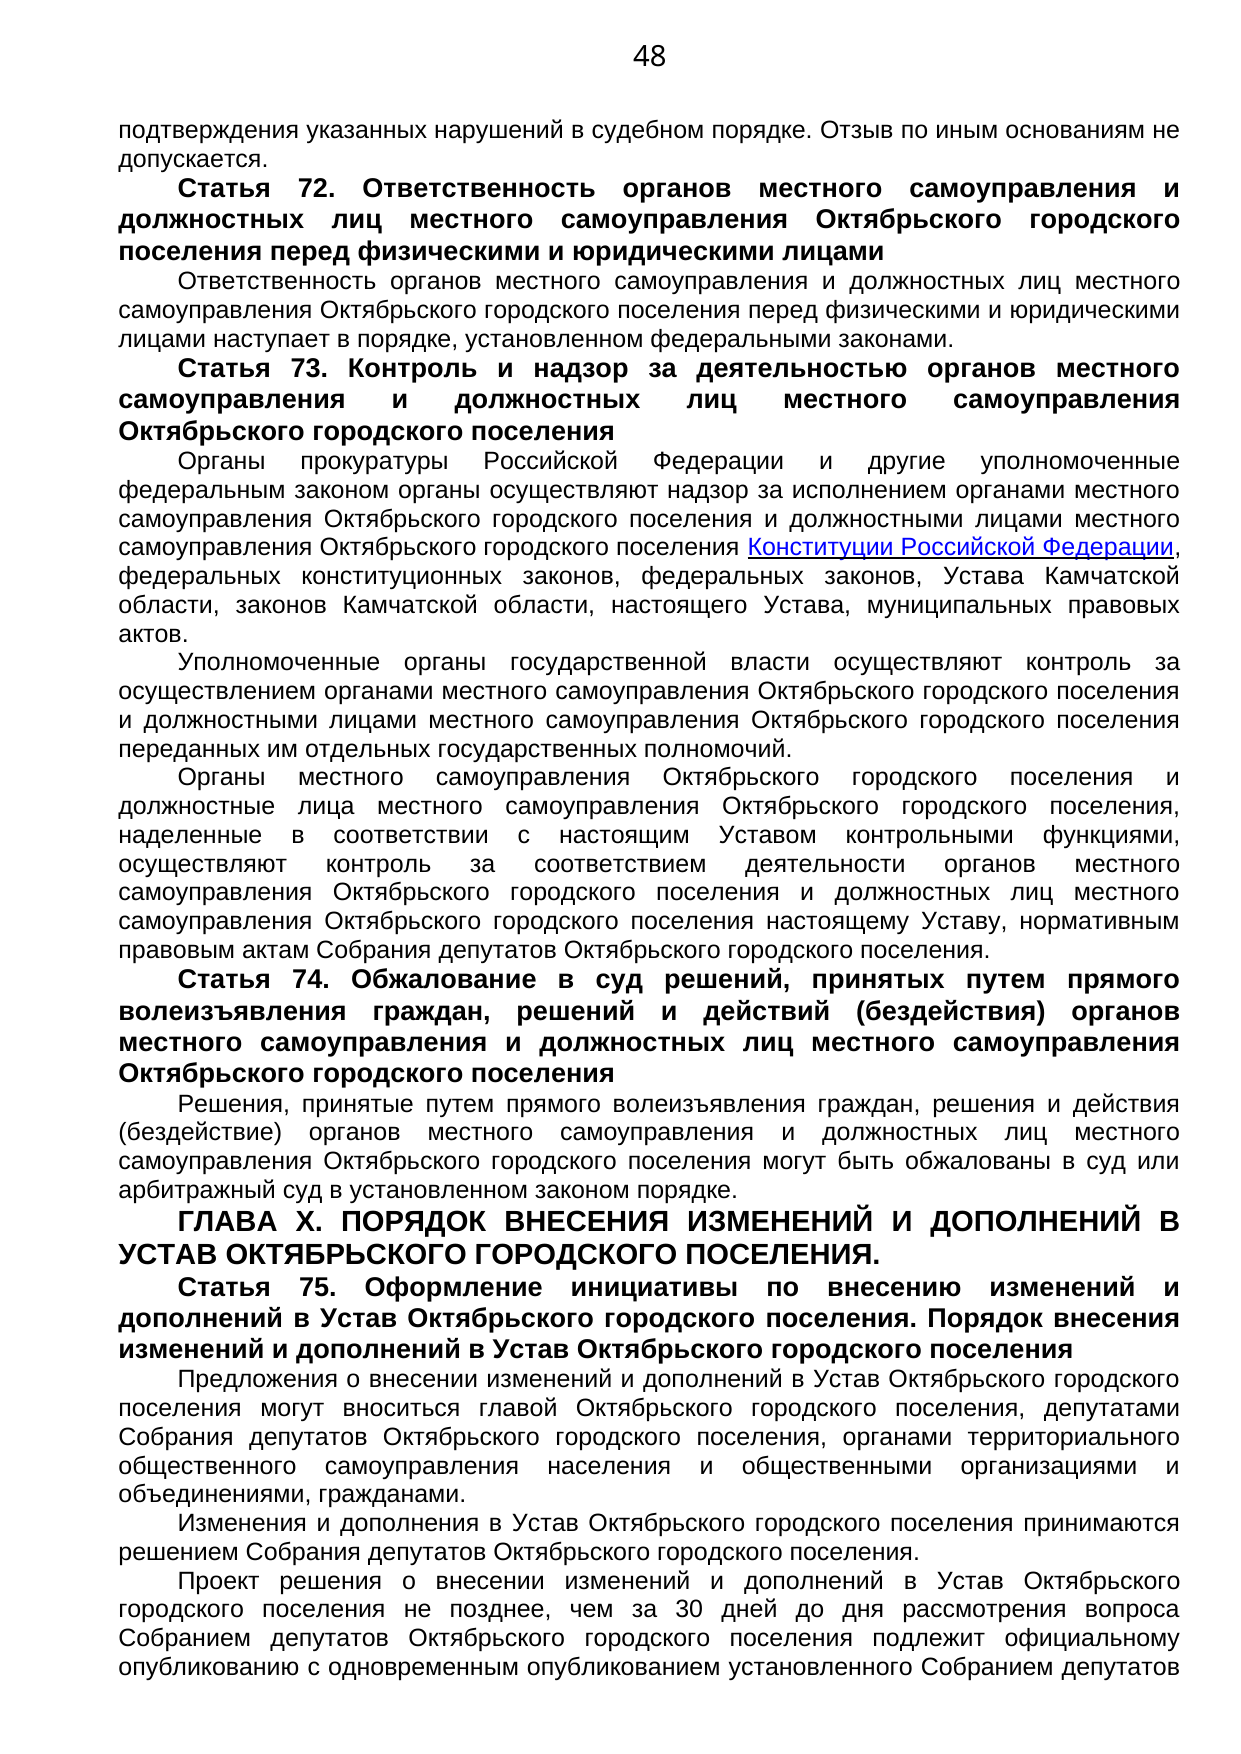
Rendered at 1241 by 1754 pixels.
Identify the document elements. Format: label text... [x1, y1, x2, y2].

text Статья 73. Контроль и надзор за деятельностью органов местного самоуправления и должностных лиц местного самоуправления Октябрьского городского поселения [118, 352, 1181, 446]
text Уполномоченные органы государственной власти осуществляют контроль за осуществлением органами местного самоуправления Октябрьского городского поселения и должностными лицами местного самоуправления Октябрьского городского поселения переданных им отдельных государственных полномочий. [118, 647, 1181, 762]
text Статья 75. Оформление инициативы по внесению изменений и дополнений в Устав Октябрьского городского поселения. Порядок внесения изменений и дополнений в Устав Октябрьского городского поселения [118, 1271, 1181, 1364]
text ГЛАВА X. ПОРЯДОК ВНЕСЕНИЯ ИЗМЕНЕНИЙ И ДОПОЛНЕНИЙ В УСТАВ ОКТЯБРЬСКОГО ГОРОДСКОГО ПОСЕЛЕНИЯ. [118, 1203, 1181, 1271]
text Органы местного самоуправления Октябрьского городского поселения и должностные лица местного самоуправления Октябрьского городского поселения, наделенные в соответствии с настоящим Уставом контрольными функциями, осуществляют контроль за соответствием деятельности органов местного самоуправления Октябрьского городского поселения и должностных лиц местного самоуправления Октябрьского городского поселения настоящему Уставу, нормативным правовым актам Собрания депутатов Октябрьского городского поселения. [118, 762, 1181, 963]
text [118, 115, 1181, 172]
text Предложения о внесении изменений и дополнений в Устав Октябрьского городского поселения могут вноситься главой Октябрьского городского поселения, депутатами Собрания депутатов Октябрьского городского поселения, органами территориального общественного самоуправления населения и общественными организациями и объединениями, гражданами. [118, 1364, 1181, 1508]
text Статья 74. Обжалование в суд решений, принятых путем прямого волеизъявления граждан, решений и действий (бездействия) органов местного самоуправления и должностных лиц местного самоуправления Октябрьского городского поселения [118, 963, 1181, 1088]
text Ответственность органов местного самоуправления и должностных лиц местного самоуправления Октябрьского городского поселения перед физическими и юридическими лицами наступает в порядке, установленном федеральными законами. [118, 266, 1181, 352]
text Решения, принятые путем прямого волеизъявления граждан, решения и действия (бездействие) органов местного самоуправления и должностных лиц местного самоуправления Октябрьского городского поселения могут быть обжалованы в суд или арбитражный суд в установленном законом порядке. [118, 1088, 1181, 1203]
text Органы прокуратуры Российской Федерации и другие уполномоченные федеральным законом органы осуществляют надзор за исполнением органами местного самоуправления Октябрьского городского поселения и должностными лицами местного самоуправления Октябрьского городского поселения Конституции Российской Федерации, федеральных конституционных законов, федеральных законов, Устава Камчатской области, законов Камчатской области, настоящего Устава, муниципальных правовых актов. [118, 446, 1181, 647]
text Статья 72. Ответственность органов местного самоуправления и должностных лиц местного самоуправления Октябрьского городского поселения перед физическими и юридическими лицами [118, 172, 1181, 266]
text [118, 1566, 1181, 1681]
text Изменения и дополнения в Устав Октябрьского городского поселения принимаются решением Собрания депутатов Октябрьского городского поселения. [118, 1508, 1181, 1566]
